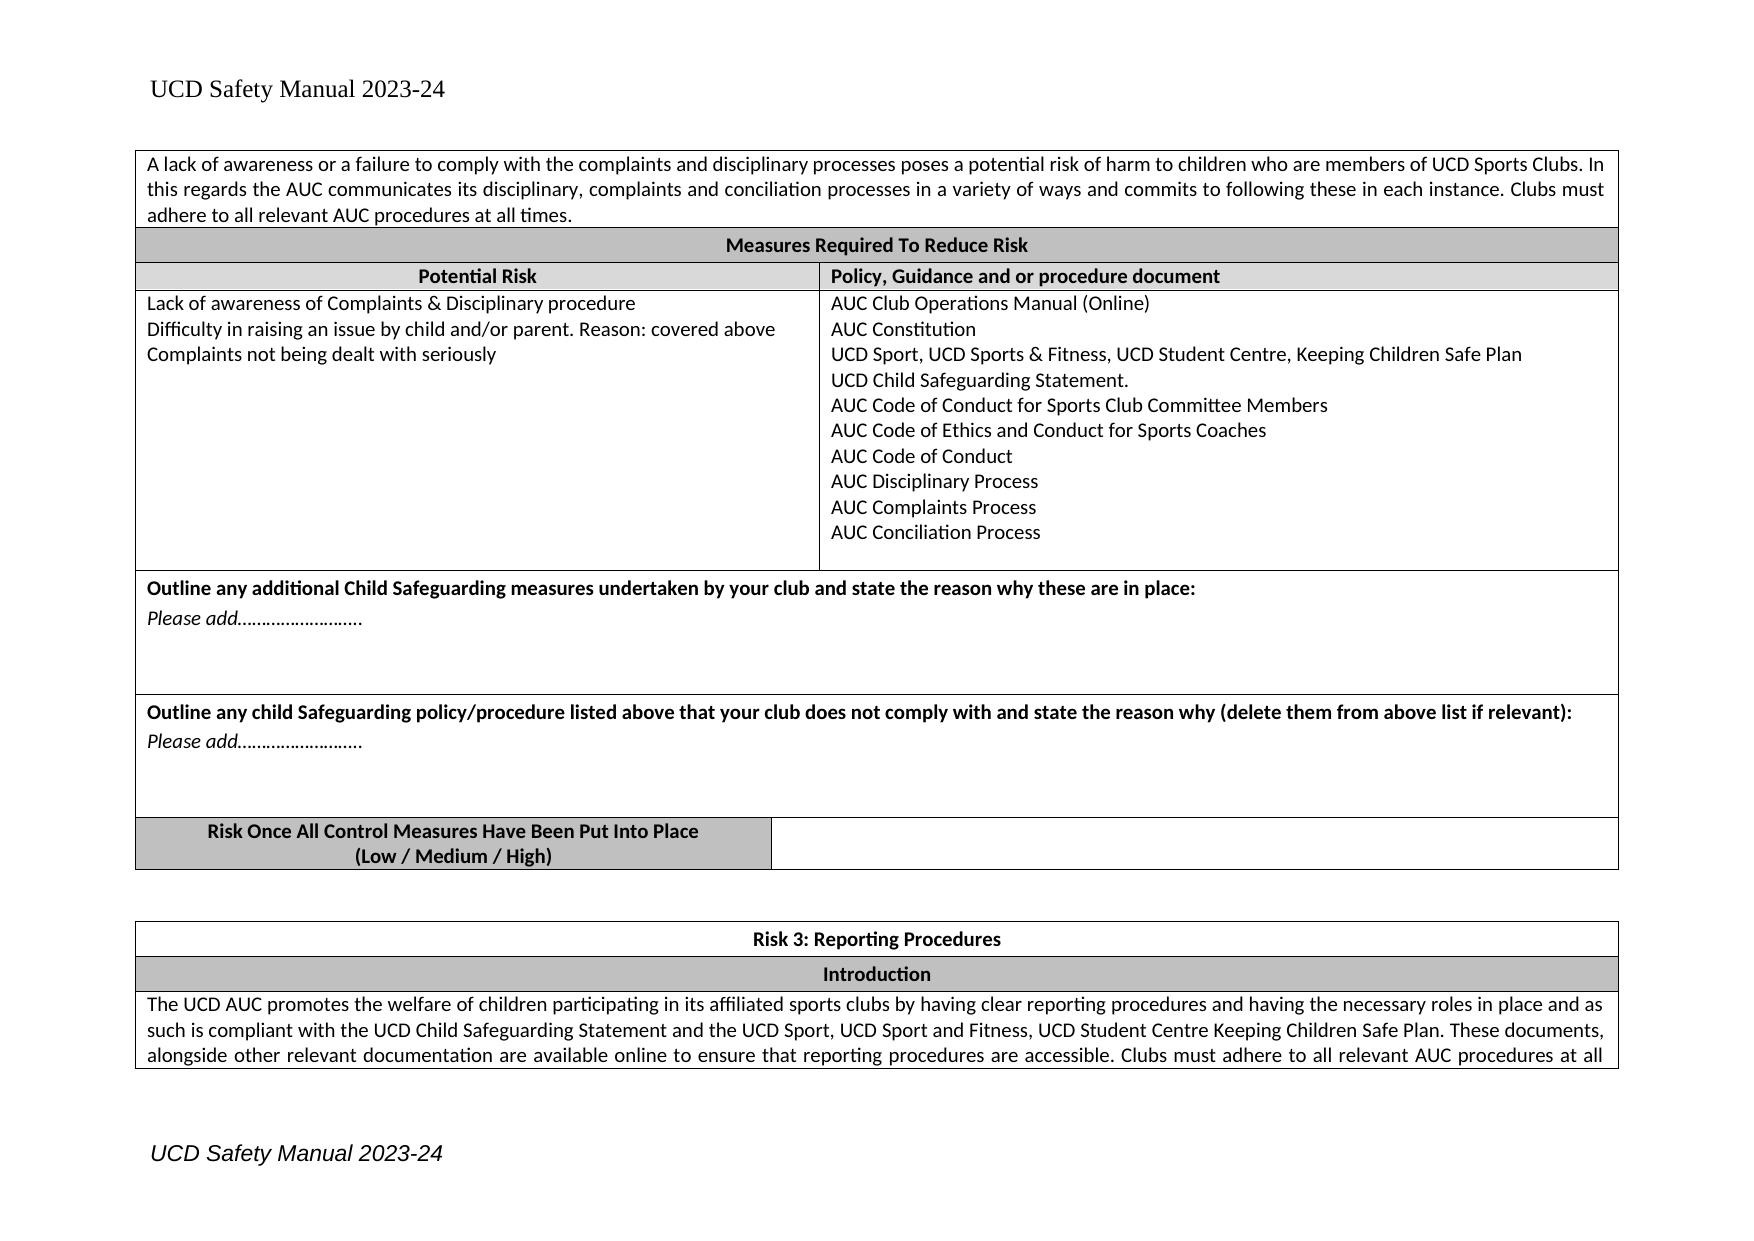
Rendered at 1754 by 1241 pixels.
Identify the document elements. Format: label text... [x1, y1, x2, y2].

table_cell Introduction [136, 957, 1618, 991]
table_header Risk 3: Reporting Procedures [136, 922, 1618, 956]
table_cell AUC Club Operations Manual (Online) AUC Constitution UCD Sport, UCD Sports & Fitness, UCD Student Centre, Keeping Children Safe Plan UCD Child Safeguarding Statement. AUC Code of Conduct for Sports Club Committee Members AUC Code of Ethics and Conduct for Sports Coaches AUC Code of Conduct AUC Disciplinary Process AUC Complaints Process AUC Conciliation Process [820, 291, 1618, 570]
table_cell Lack of awareness of Complaints & Disciplinary procedure Difficulty in raising an issue by child and/or parent. Reason: covered above Complaints not being dealt with seriously [136, 291, 819, 570]
table_cell A lack of awareness or a failure to comply with the complaints and disciplinary processes poses a potential risk of harm to children who are members of UCD Sports Clubs. In this regards the AUC communicates its disciplinary, complaints and conciliation processes in a variety of ways and commits to following these in each instance. Clubs must adhere to all relevant AUC procedures at all times. [136, 151, 1618, 227]
table_cell Risk Once All Control Measures Have Been Put Into Place (Low / Medium / High) [136, 818, 771, 869]
table_cell [772, 818, 1618, 869]
table_cell Policy, Guidance and or procedure document [820, 263, 1618, 289]
table_cell Potential Risk [136, 263, 819, 289]
table_cell Measures Required To Reduce Risk [136, 228, 1618, 262]
table_cell Outline any child Safeguarding policy/procedure listed above that your club does not comply with and state the reason why (delete them from above list if relevant): Please add…………………….. [136, 695, 1618, 817]
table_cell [136, 992, 1618, 1068]
table_cell Outline any additional Child Safeguarding measures undertaken by your club and state the reason why these are in place: Please add…………………….. [136, 571, 1618, 694]
